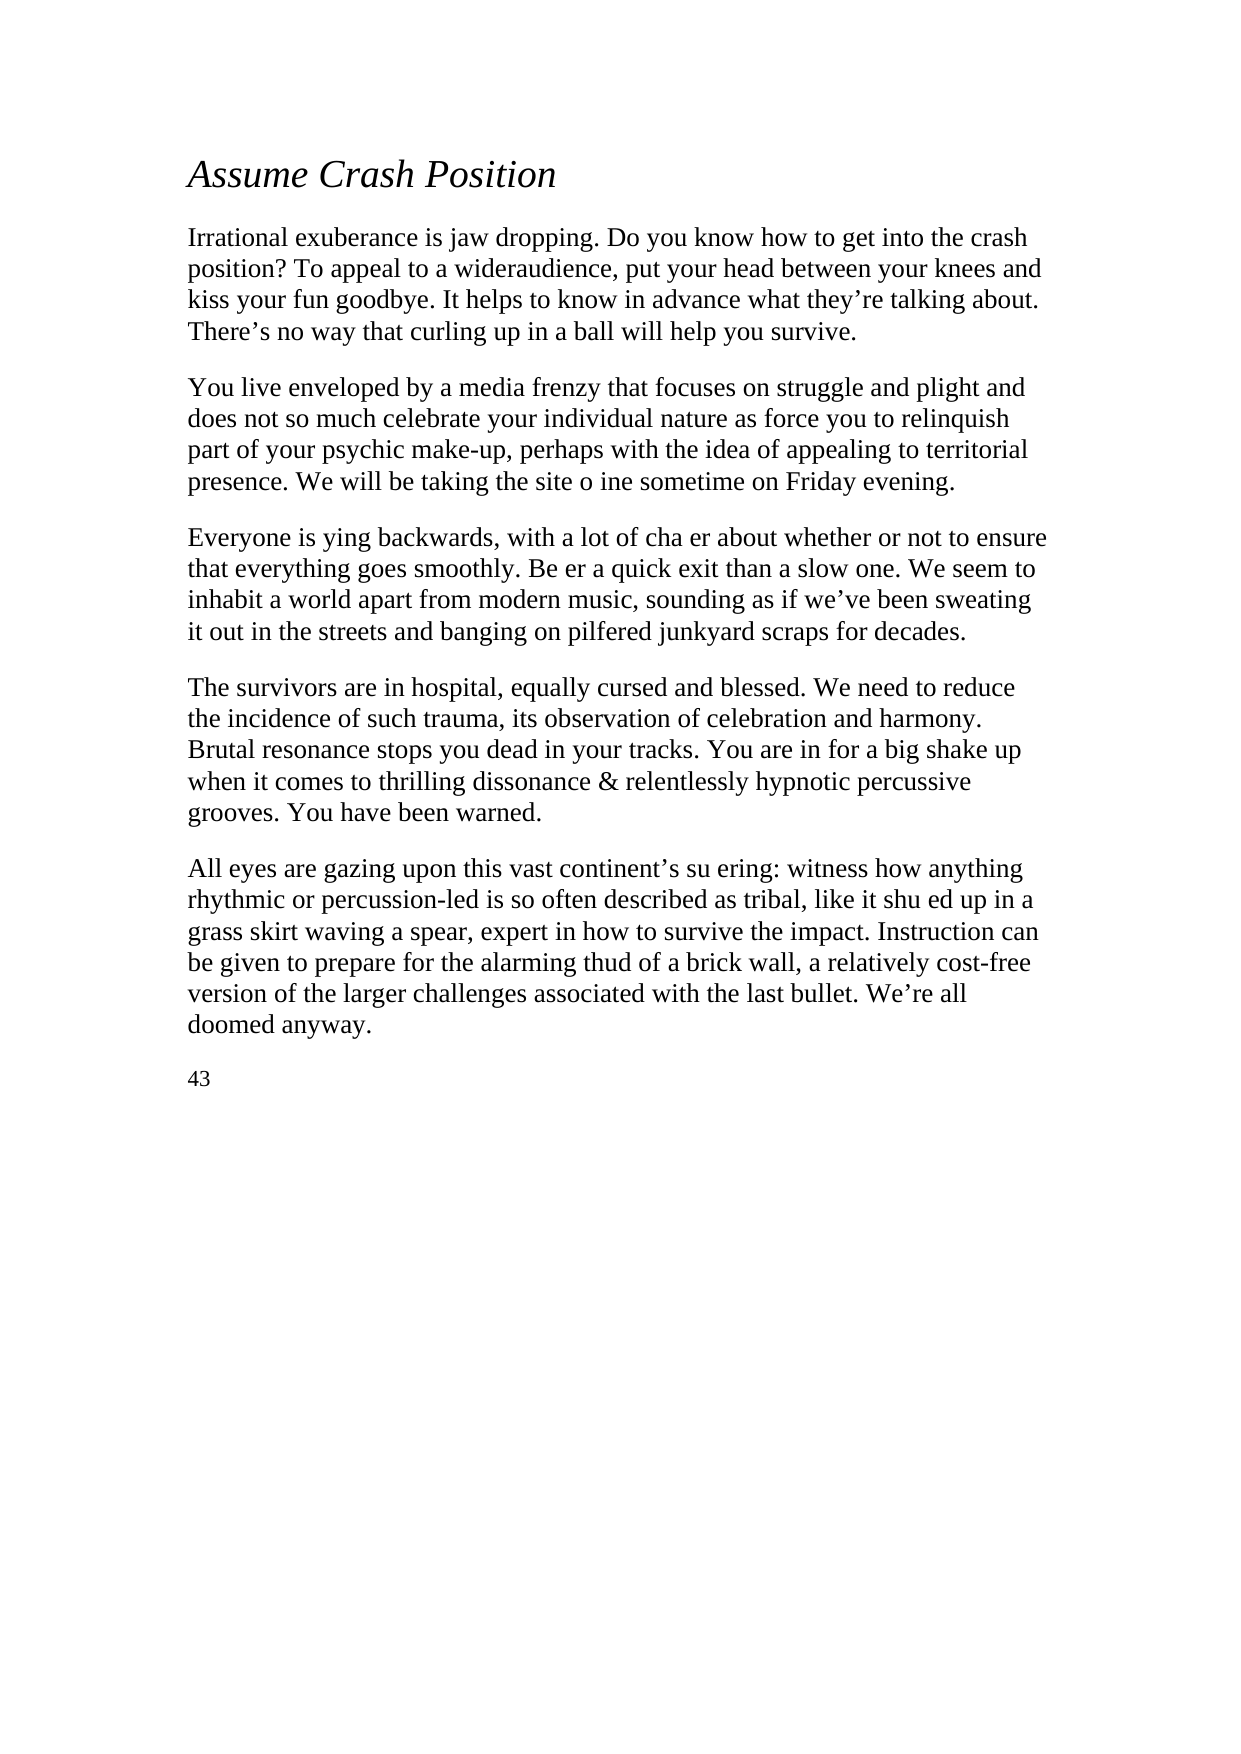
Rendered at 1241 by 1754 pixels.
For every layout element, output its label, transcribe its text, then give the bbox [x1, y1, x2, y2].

text 43 [187, 1064, 1053, 1092]
text You live enveloped by a media frenzy that focuses on struggle and plight and does not so much celebrate your individual nature as force you to relinquish part of your psychic make-up, perhaps with the idea of appealing to territorial presence. We will be taking the site o ine sometime on Friday evening. [187, 371, 1053, 496]
text The survivors are in hospital, equally cursed and blessed. We need to reduce the incidence of such trauma, its observation of celebration and harmony. Brutal resonance stops you dead in your tracks. You are in for a big shake up when it comes to thrilling dissonance & relentlessly hypnotic percussive grooves. You have been warned. [187, 671, 1053, 827]
text All eyes are gazing upon this vast continent’s su ering: witness how anything rhythmic or percussion-led is so often described as tribal, like it shu ed up in a grass skirt waving a spear, expert in how to survive the impact. Instruction can be given to prepare for the alarming thud of a brick wall, a relatively cost-free version of the larger challenges associated with the last bullet. We’re all doomed anyway. [187, 852, 1053, 1039]
text Assume Crash Position [187, 150, 1053, 196]
text Everyone is ying backwards, with a lot of cha er about whether or not to ensure that everything goes smoothly. Be er a quick exit than a slow one. We seem to inhabit a world apart from modern music, sounding as if we’ve been sweating it out in the streets and banging on pilfered junkyard scraps for decades. [187, 521, 1053, 646]
text Irrational exuberance is jaw dropping. Do you know how to get into the crash position? To appeal to a wider audience, put your head between your knees and kiss your fun goodbye. It helps to know in advance what they’re talking about. There’s no way that curling up in a ball will help you survive. [187, 221, 1053, 346]
